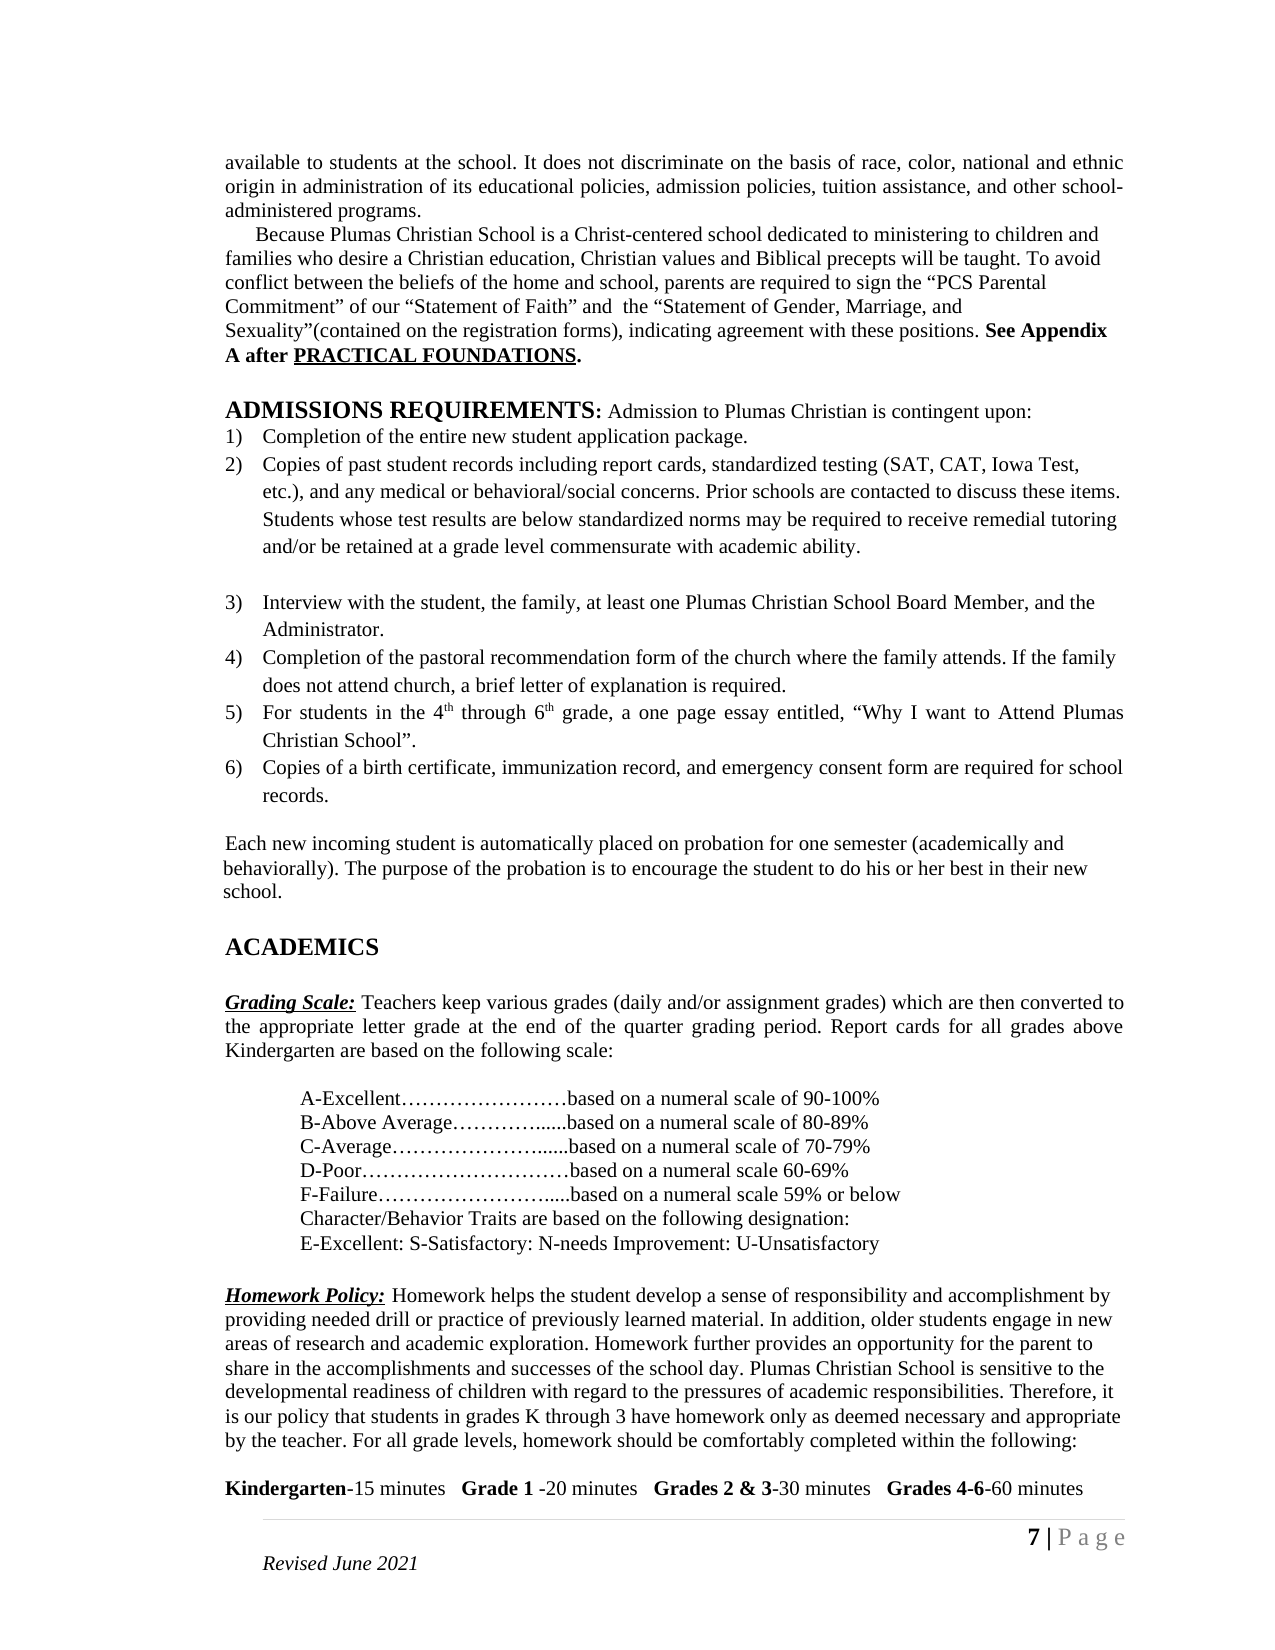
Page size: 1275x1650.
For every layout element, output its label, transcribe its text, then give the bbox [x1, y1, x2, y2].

text D-Poor…………………………based on a numeral scale 60-69% [225, 1158, 1125, 1182]
list Copies of a birth certificate, immunization record, and emergency consent form are required for school records. [225, 755, 1125, 807]
text Homework Policy: Homework helps the student develop a sense of responsibility and accomplishment by providing needed drill or practice of previously learned material. In addition, older students engage in new areas of research and academic exploration. Homework further provides an opportunity for the parent to share in the accomplishments and successes of the school day. Plumas Christian School is sensitive to the developmental readiness of children with regard to the pressures of academic responsibilities. Therefore, it is our policy that students in grades K through 3 have homework only as deemed necessary and appropriate by the teacher. For all grade levels, homework should be comfortably completed within the following: [150, 1283, 1125, 1452]
text ADMISSIONS REQUIREMENTS: Admission to Plumas Christian is contingent upon: [150, 395, 1125, 424]
list Copies of past student records including report cards, standardized testing (SAT, CAT, Iowa Test, etc.), and any medical or behavioral/social concerns. Prior schools are contacted to discuss these items. Students whose test results are below standardized norms may be required to receive remedial tutoring and/or be retained at a grade level commensurate with academic ability. [225, 452, 1125, 558]
list For students in the 4th through 6th grade, a one page essay entitled, “Why I want to Attend Plumas Christian School”. [225, 700, 1125, 752]
list Completion of the entire new student application package. [225, 424, 1125, 448]
text Because Plumas Christian School is a Christ-centered school dedicated to ministering to children and families who desire a Christian education, Christian values and Biblical precepts will be taught. To avoid conflict between the beliefs of the home and school, parents are required to sign the “PCS Parental Commitment” of our “Statement of Faith” and the “Statement of Gender, Marriage, and Sexuality”(contained on the registration forms), indicating agreement with these positions. See Appendix A after PRACTICAL FOUNDATIONS. [187, 222, 1125, 367]
list Completion of the pastoral recommendation form of the church where the family attends. If the family does not attend church, a brief letter of explanation is required. [225, 645, 1125, 697]
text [187, 150, 1125, 222]
list Interview with the student, the family, at least one Plumas Christian School Board Member, and the Administrator. [225, 590, 1125, 641]
text E-Excellent: S-Satisfactory: N-needs Improvement: U-Unsatisfactory [150, 1230, 1125, 1254]
text C-Average…………………......based on a numeral scale of 70-79% [225, 1134, 1125, 1158]
text F-Failure…………………….....based on a numeral scale 59% or below [225, 1182, 1125, 1206]
text Kindergarten-15 minutes Grade 1 -20 minutes Grades 2 & 3-30 minutes Grades 4-6-60 minutes [150, 1476, 1125, 1500]
text ACADEMICS [225, 932, 1125, 961]
text Each new incoming student is automatically placed on probation for one semester (academically and [225, 831, 1125, 855]
text Character/Behavior Traits are based on the following designation: [150, 1206, 1125, 1230]
text B-Above Average…………......based on a numeral scale of 80-89% [225, 1110, 1125, 1134]
text school. [150, 879, 1125, 903]
text A-Excellent……………………based on a numeral scale of 90-100% [225, 1086, 1125, 1110]
text Grading Scale: Teachers keep various grades (daily and/or assignment grades) which are then converted to the appropriate letter grade at the end of the quarter grading period. Report cards for all grades above Kindergarten are based on the following scale: [150, 990, 1125, 1062]
text behaviorally). The purpose of the probation is to encourage the student to do his or her best in their new [150, 855, 1125, 879]
